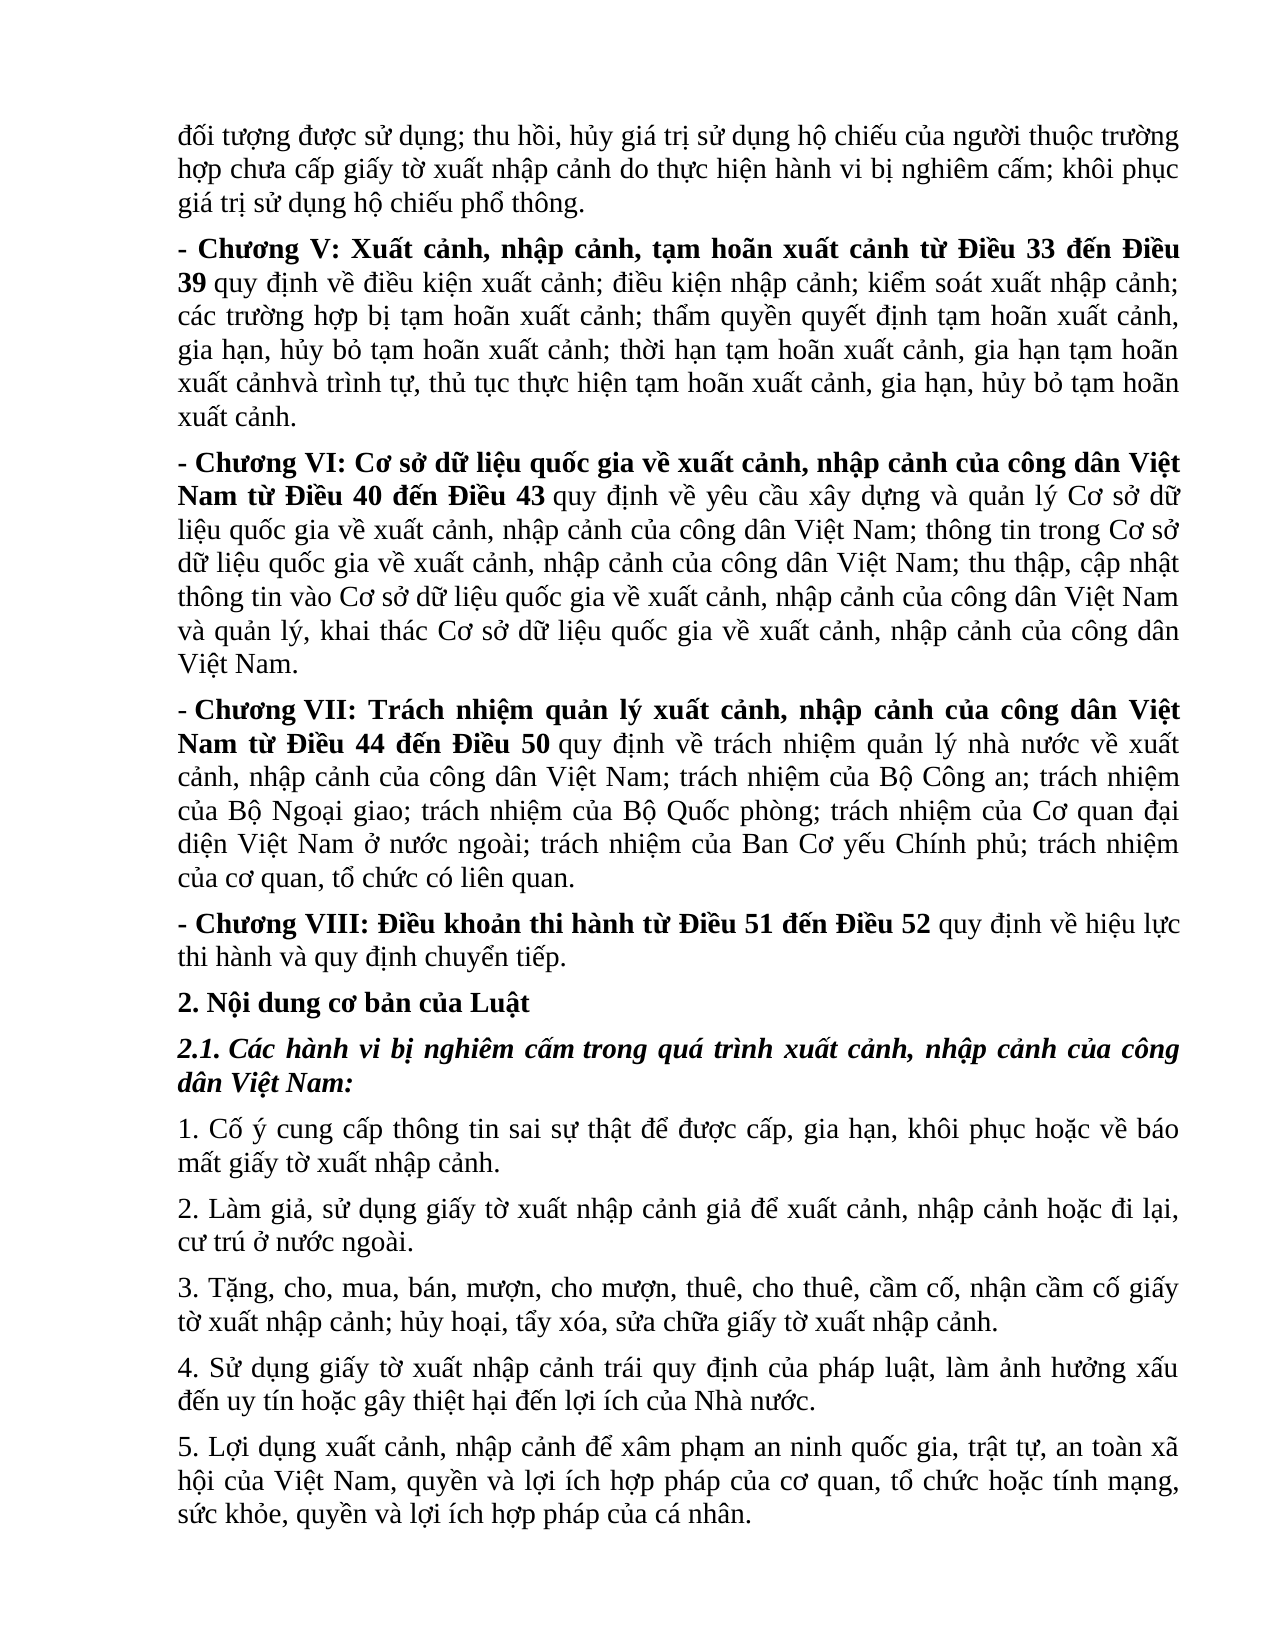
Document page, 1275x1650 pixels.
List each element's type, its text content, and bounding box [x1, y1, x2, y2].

text 2. Nội dung cơ bản của Luật [177, 986, 1181, 1019]
text 5. Lợi dụng xuất cảnh, nhập cảnh để xâm phạm an ninh quốc gia, trật tự, an toàn xã hội của Việt Nam, quyền và lợi ích hợp pháp của cơ quan, tổ chức hoặc tính mạng, sức khỏe, quyền và lợi ích hợp pháp của cá nhân. [177, 1429, 1181, 1530]
text 1. Cố ý cung cấp thông tin sai sự thật để được cấp, gia hạn, khôi phục hoặc về báo mất giấy tờ xuất nhập cảnh. [177, 1111, 1181, 1178]
text - Chương VI: Cơ sở dữ liệu quốc gia về xuất cảnh, nhập cảnh của công dân Việt Nam từ Điều 40 đến Điều 43 quy định về yêu cầu xây dựng và quản lý Cơ sở dữ liệu quốc gia về xuất cảnh, nhập cảnh của công dân Việt Nam; thông tin trong Cơ sở dữ liệu quốc gia về xuất cảnh, nhập cảnh của công dân Việt Nam; thu thập, cập nhật thông tin vào Cơ sở dữ liệu quốc gia về xuất cảnh, nhập cảnh của công dân Việt Nam và quản lý, khai thác Cơ sở dữ liệu quốc gia về xuất cảnh, nhập cảnh của công dân Việt Nam. [177, 445, 1181, 680]
text 3. Tặng, cho, mua, bán, mượn, cho mượn, thuê, cho thuê, cầm cố, nhận cầm cố giấy tờ xuất nhập cảnh; hủy hoại, tẩy xóa, sửa chữa giấy tờ xuất nhập cảnh. [177, 1270, 1181, 1337]
text - Chương VIII: Điều khoản thi hành từ Điều 51 đến Điều 52 quy định về hiệu lực thi hành và quy định chuyển tiếp. [177, 906, 1181, 973]
text - Chương V: Xuất cảnh, nhập cảnh, tạm hoãn xuất cảnh từ Điều 33 đến Điều 39 quy định về điều kiện xuất cảnh; điều kiện nhập cảnh; kiểm soát xuất nhập cảnh; các trường hợp bị tạm hoãn xuất cảnh; thẩm quyền quyết định tạm hoãn xuất cảnh, gia hạn, hủy bỏ tạm hoãn xuất cảnh; thời hạn tạm hoãn xuất cảnh, gia hạn tạm hoãn xuất cảnhvà trình tự, thủ tục thực hiện tạm hoãn xuất cảnh, gia hạn, hủy bỏ tạm hoãn xuất cảnh. [177, 231, 1181, 432]
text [177, 118, 1181, 219]
text 4. Sử dụng giấy tờ xuất nhập cảnh trái quy định của pháp luật, làm ảnh hưởng xấu đến uy tín hoặc gây thiệt hại đến lợi ích của Nhà nước. [177, 1350, 1181, 1417]
text 2.1. Các hành vi bị nghiêm cấm trong quá trình xuất cảnh, nhập cảnh của công dân Việt Nam: [177, 1032, 1181, 1099]
text 2. Làm giả, sử dụng giấy tờ xuất nhập cảnh giả để xuất cảnh, nhập cảnh hoặc đi lại, cư trú ở nước ngoài. [177, 1191, 1181, 1258]
text - Chương VII: Trách nhiệm quản lý xuất cảnh, nhập cảnh của công dân Việt Nam từ Điều 44 đến Điều 50 quy định về trách nhiệm quản lý nhà nước về xuất cảnh, nhập cảnh của công dân Việt Nam; trách nhiệm của Bộ Công an; trách nhiệm của Bộ Ngoại giao; trách nhiệm của Bộ Quốc phòng; trách nhiệm của Cơ quan đại diện Việt Nam ở nước ngoài; trách nhiệm của Ban Cơ yếu Chính phủ; trách nhiệm của cơ quan, tổ chức có liên quan. [177, 692, 1181, 893]
